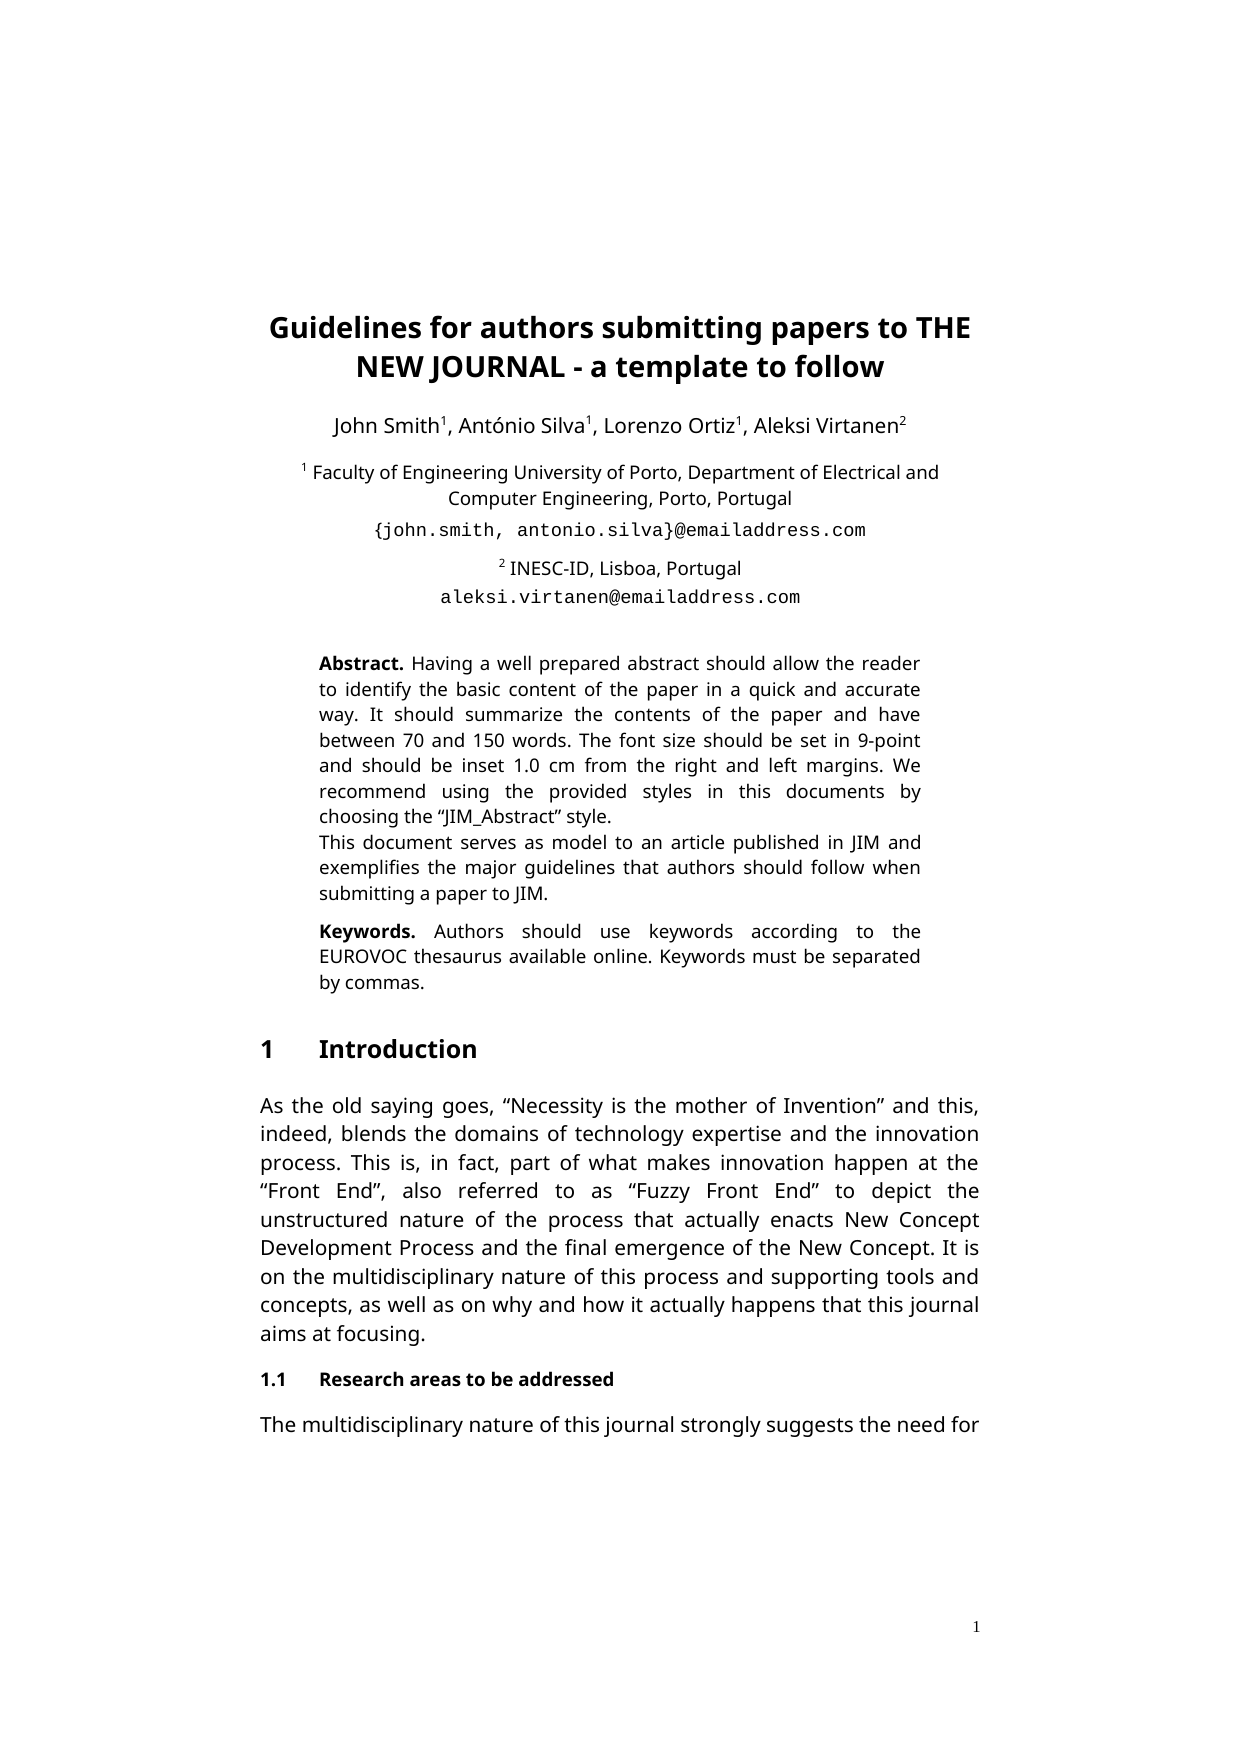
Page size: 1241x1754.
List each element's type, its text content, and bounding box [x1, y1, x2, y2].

text As the old saying goes, “Necessity is the mother of Invention” and this, indeed, blends the domains of technology expertise and the innovation process. This is, in fact, part of what makes innovation happen at the “Front End”, also referred to as “Fuzzy Front End” to depict the unstructured nature of the process that actually enacts New Concept Development Process and the final emergence of the New Concept. It is on the multidisciplinary nature of this process and supporting tools and concepts, as well as on why and how it actually happens that this journal aims at focusing. [260, 1091, 980, 1347]
text aleksi.virtanen@emailaddress.com [260, 587, 980, 609]
text Abstract. Having a well prepared abstract should allow the reader to identify the basic content of the paper in a quick and accurate way. It should summarize the contents of the paper and have between 70 and 150 words. The font size should be set in 9-point and should be inset 1.0 cm from the right and left margins. We recommend using the provided styles in this documents by choosing the “JIM_Abstract” style. [319, 650, 921, 829]
text Keywords. Authors should use keywords according to the EUROVOC thesaurus available online. Keywords must be separated by commas. [319, 918, 921, 994]
text 1.1 Research areas to be addressed [260, 1366, 980, 1391]
text 1 Faculty of Engineering University of Porto, Department of Electrical and Computer Engineering, Porto, Portugal [260, 459, 980, 510]
text This document serves as model to an article published in JIM and exemplifies the major guidelines that authors should follow when submitting a paper to JIM. [319, 829, 922, 906]
title Guidelines for authors submitting papers to THE NEW JOURNAL - a template to follow [260, 307, 980, 386]
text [260, 1410, 980, 1438]
text 1 Introduction [260, 1032, 980, 1066]
text 2 INESC-ID, Lisboa, Portugal [260, 555, 980, 581]
text {john.smith, antonio.silva}@emailaddress.com [260, 517, 980, 542]
text John Smith1, António Silva1, Lorenzo Ortiz1, Aleksi Virtanen2 [260, 411, 980, 440]
